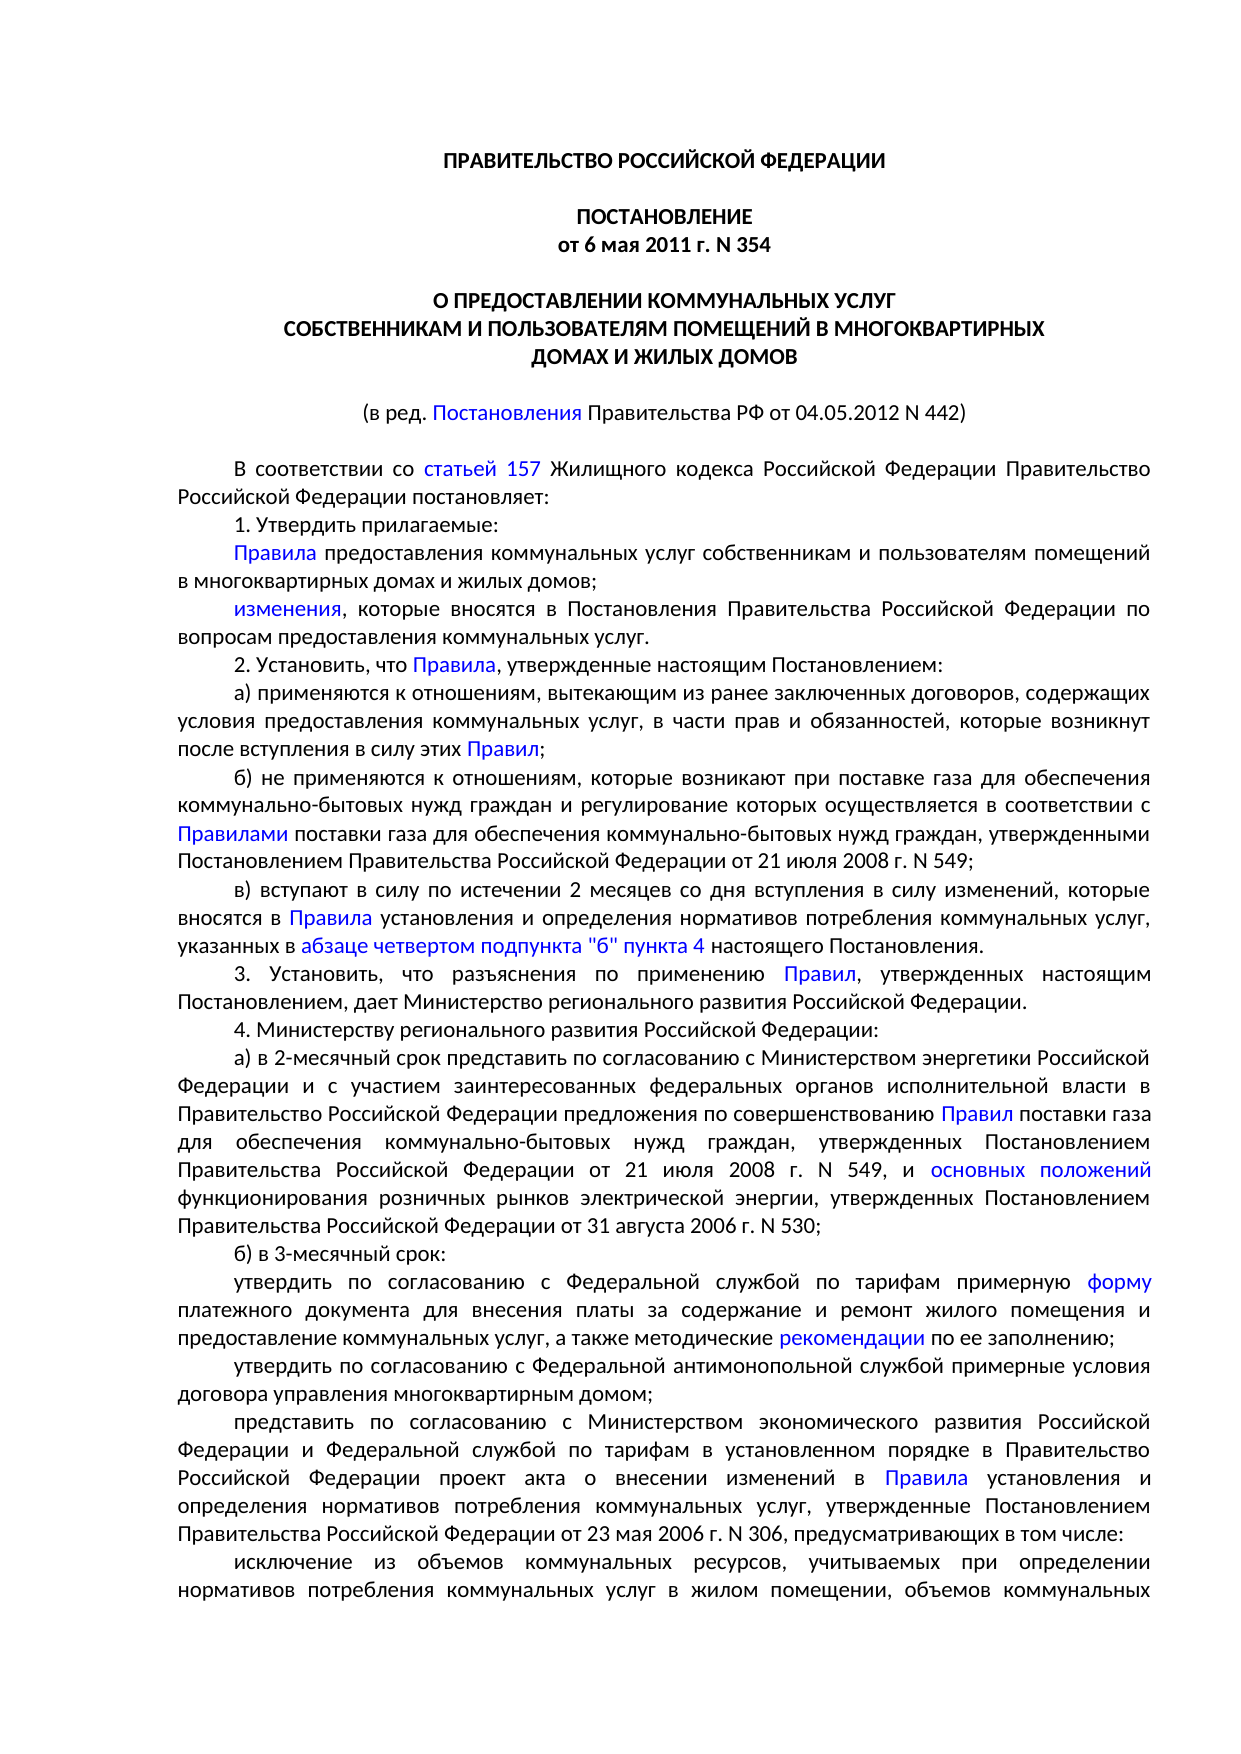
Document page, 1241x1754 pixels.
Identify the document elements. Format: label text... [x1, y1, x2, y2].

text 2. Установить, что Правила, утвержденные настоящим Постановлением: [177, 651, 1152, 678]
text а) в 2-месячный срок представить по согласованию с Министерством энергетики Российской Федерации и с участием заинтересованных федеральных органов исполнительной власти в Правительство Российской Федерации предложения по совершенствованию Правил поставки газа для обеспечения коммунально-бытовых нужд граждан, утвержденных Постановлением Правительства Российской Федерации от 21 июля 2008 г. N 549, и основных положений функционирования розничных рынков электрической энергии, утвержденных Постановлением Правительства Российской Федерации от 31 августа 2006 г. N 530; [177, 1043, 1152, 1239]
title ПОСТАНОВЛЕНИЕ [177, 202, 1152, 230]
title ДОМАХ И ЖИЛЫХ ДОМОВ [177, 342, 1152, 370]
text Правила предоставления коммунальных услуг собственникам и пользователям помещений в многоквартирных домах и жилых домов; [177, 538, 1152, 594]
text 1. Утвердить прилагаемые: [177, 510, 1152, 538]
title О ПРЕДОСТАВЛЕНИИ КОММУНАЛЬНЫХ УСЛУГ [177, 286, 1152, 314]
text б) в 3-месячный срок: [177, 1239, 1152, 1267]
text утвердить по согласованию с Федеральной службой по тарифам примерную форму платежного документа для внесения платы за содержание и ремонт жилого помещения и предоставление коммунальных услуг, а также методические рекомендации по ее заполнению; [177, 1267, 1152, 1351]
text представить по согласованию с Министерством экономического развития Российской Федерации и Федеральной службой по тарифам в установленном порядке в Правительство Российской Федерации проект акта о внесении изменений в Правила установления и определения нормативов потребления коммунальных услуг, утвержденные Постановлением Правительства Российской Федерации от 23 мая 2006 г. N 306, предусматривающих в том числе: [177, 1407, 1152, 1547]
text б) не применяются к отношениям, которые возникают при поставке газа для обеспечения коммунально-бытовых нужд граждан и регулирование которых осуществляется в соответствии с Правилами поставки газа для обеспечения коммунально-бытовых нужд граждан, утвержденными Постановлением Правительства Российской Федерации от 21 июля 2008 г. N 549; [177, 763, 1152, 875]
text 3. Установить, что разъяснения по применению Правил, утвержденных настоящим Постановлением, дает Министерство регионального развития Российской Федерации. [177, 959, 1152, 1015]
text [177, 1547, 1152, 1603]
text утвердить по согласованию с Федеральной антимонопольной службой примерные условия договора управления многоквартирным домом; [177, 1351, 1152, 1407]
text 4. Министерству регионального развития Российской Федерации: [177, 1015, 1152, 1043]
text В соответствии со статьей 157 Жилищного кодекса Российской Федерации Правительство Российской Федерации постановляет: [177, 454, 1152, 510]
title от 6 мая 2011 г. N 354 [177, 230, 1152, 258]
text в) вступают в силу по истечении 2 месяцев со дня вступления в силу изменений, которые вносятся в Правила установления и определения нормативов потребления коммунальных услуг, указанных в абзаце четвертом подпункта "б" пункта 4 настоящего Постановления. [177, 875, 1152, 959]
text (в ред. Постановления Правительства РФ от 04.05.2012 N 442) [177, 398, 1152, 426]
text а) применяются к отношениям, вытекающим из ранее заключенных договоров, содержащих условия предоставления коммунальных услуг, в части прав и обязанностей, которые возникнут после вступления в силу этих Правил; [177, 678, 1152, 763]
title СОБСТВЕННИКАМ И ПОЛЬЗОВАТЕЛЯМ ПОМЕЩЕНИЙ В МНОГОКВАРТИРНЫХ [177, 314, 1152, 342]
text изменения, которые вносятся в Постановления Правительства Российской Федерации по вопросам предоставления коммунальных услуг. [177, 594, 1152, 651]
title ПРАВИТЕЛЬСТВО РОССИЙСКОЙ ФЕДЕРАЦИИ [177, 146, 1152, 174]
